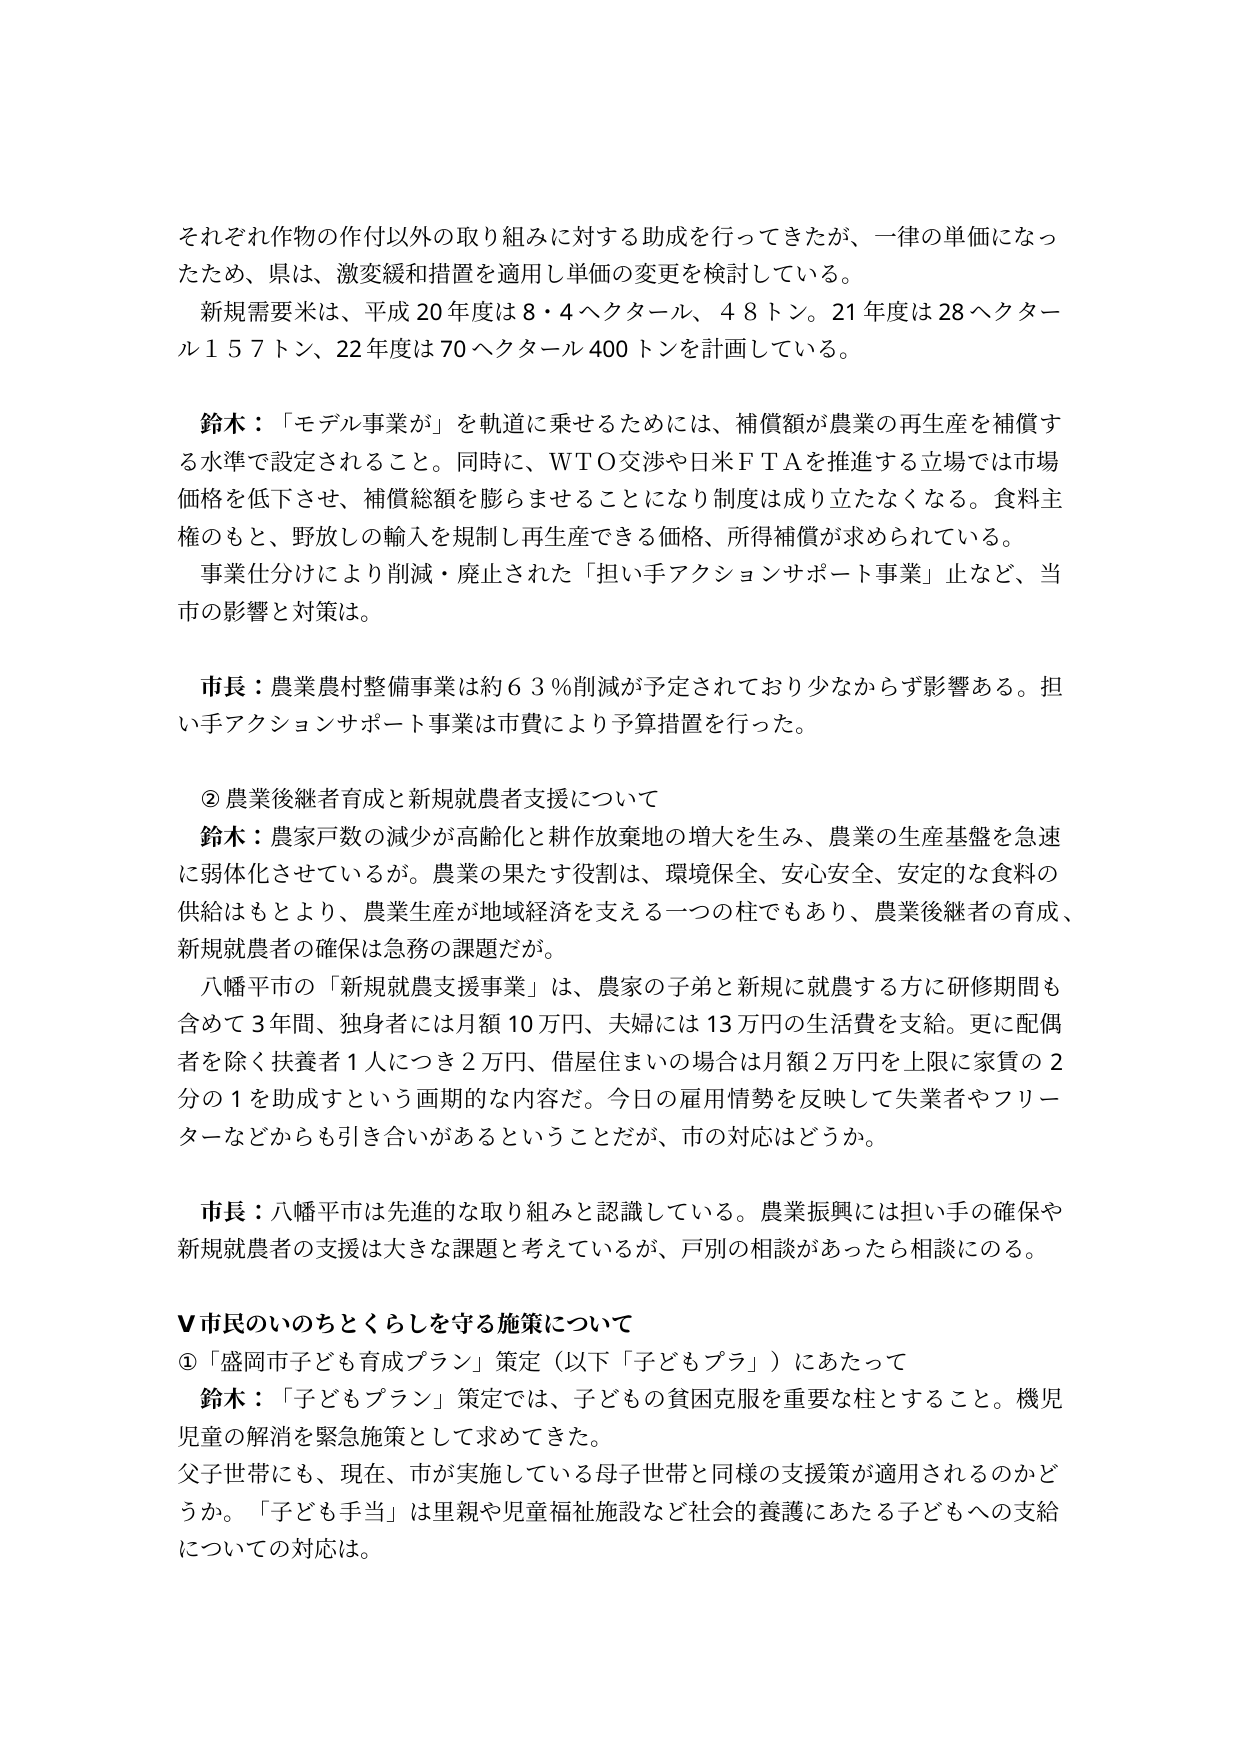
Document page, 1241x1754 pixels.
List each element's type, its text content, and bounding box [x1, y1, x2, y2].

text 市長：八幡平市は先進的な取り組みと認識している。農業振興には担い手の確保や新規就農者の支援は大きな課題と考えているが、戸別の相談があったら相談にのる。 [177, 1192, 1063, 1267]
text 新規需要米は、平成20年度は8・4ヘクタール、４８トン。21年度は28ヘクタール１５７トン、22年度は70ヘクタール400トンを計画している。 [177, 292, 1063, 367]
text ②農業後継者育成と新規就農者支援について [177, 779, 1063, 817]
text 市長：農業農村整備事業は約６３％削減が予定されており少なからず影響ある。担い手アクションサポート事業は市費により予算措置を行った。 [177, 667, 1063, 742]
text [177, 217, 1063, 292]
text 鈴木：農家戸数の減少が高齢化と耕作放棄地の増大を生み、農業の生産基盤を急速に弱体化させているが。農業の果たす役割は、環境保全、安心安全、安定的な食料の供給はもとより、農業生産が地域経済を支える一つの柱でもあり、農業後継者の育成、新規就農者の確保は急務の課題だが。 [177, 817, 1063, 967]
text 事業仕分けにより削減・廃止された「担い手アクションサポート事業」止など、当市の影響と対策は。 [177, 554, 1063, 629]
text 鈴木：「モデル事業が」を軌道に乗せるためには、補償額が農業の再生産を補償する水準で設定されること。同時に、ＷＴＯ交渉や日米ＦＴＡを推進する立場では市場価格を低下させ、補償総額を膨らませることになり制度は成り立たなくなる。食料主権のもと、野放しの輸入を規制し再生産できる価格、所得補償が求められている。 [177, 404, 1063, 554]
text 父子世帯にも、現在、市が実施している母子世帯と同様の支援策が適用されるのかどうか。「子ども手当」は里親や児童福祉施設など社会的養護にあたる子どもへの支給についての対応は。 [177, 1454, 1063, 1567]
text Ⅴ市民のいのちとくらしを守る施策について [177, 1304, 1063, 1342]
text 鈴木：「子どもプラン」策定では、子どもの貧困克服を重要な柱とすること。機児児童の解消を緊急施策として求めてきた。 [177, 1379, 1063, 1454]
text 八幡平市の「新規就農支援事業」は、農家の子弟と新規に就農する方に研修期間も含めて3年間、独身者には月額10万円、夫婦には13万円の生活費を支給。更に配偶者を除く扶養者1人につき２万円、借屋住まいの場合は月額２万円を上限に家賃の2分の1を助成すという画期的な内容だ。今日の雇用情勢を反映して失業者やフリーターなどからも引き合いがあるということだが、市の対応はどうか。 [177, 967, 1063, 1154]
text ①「盛岡市子ども育成プラン」策定（以下「子どもプラ」）にあたって [177, 1342, 1063, 1379]
